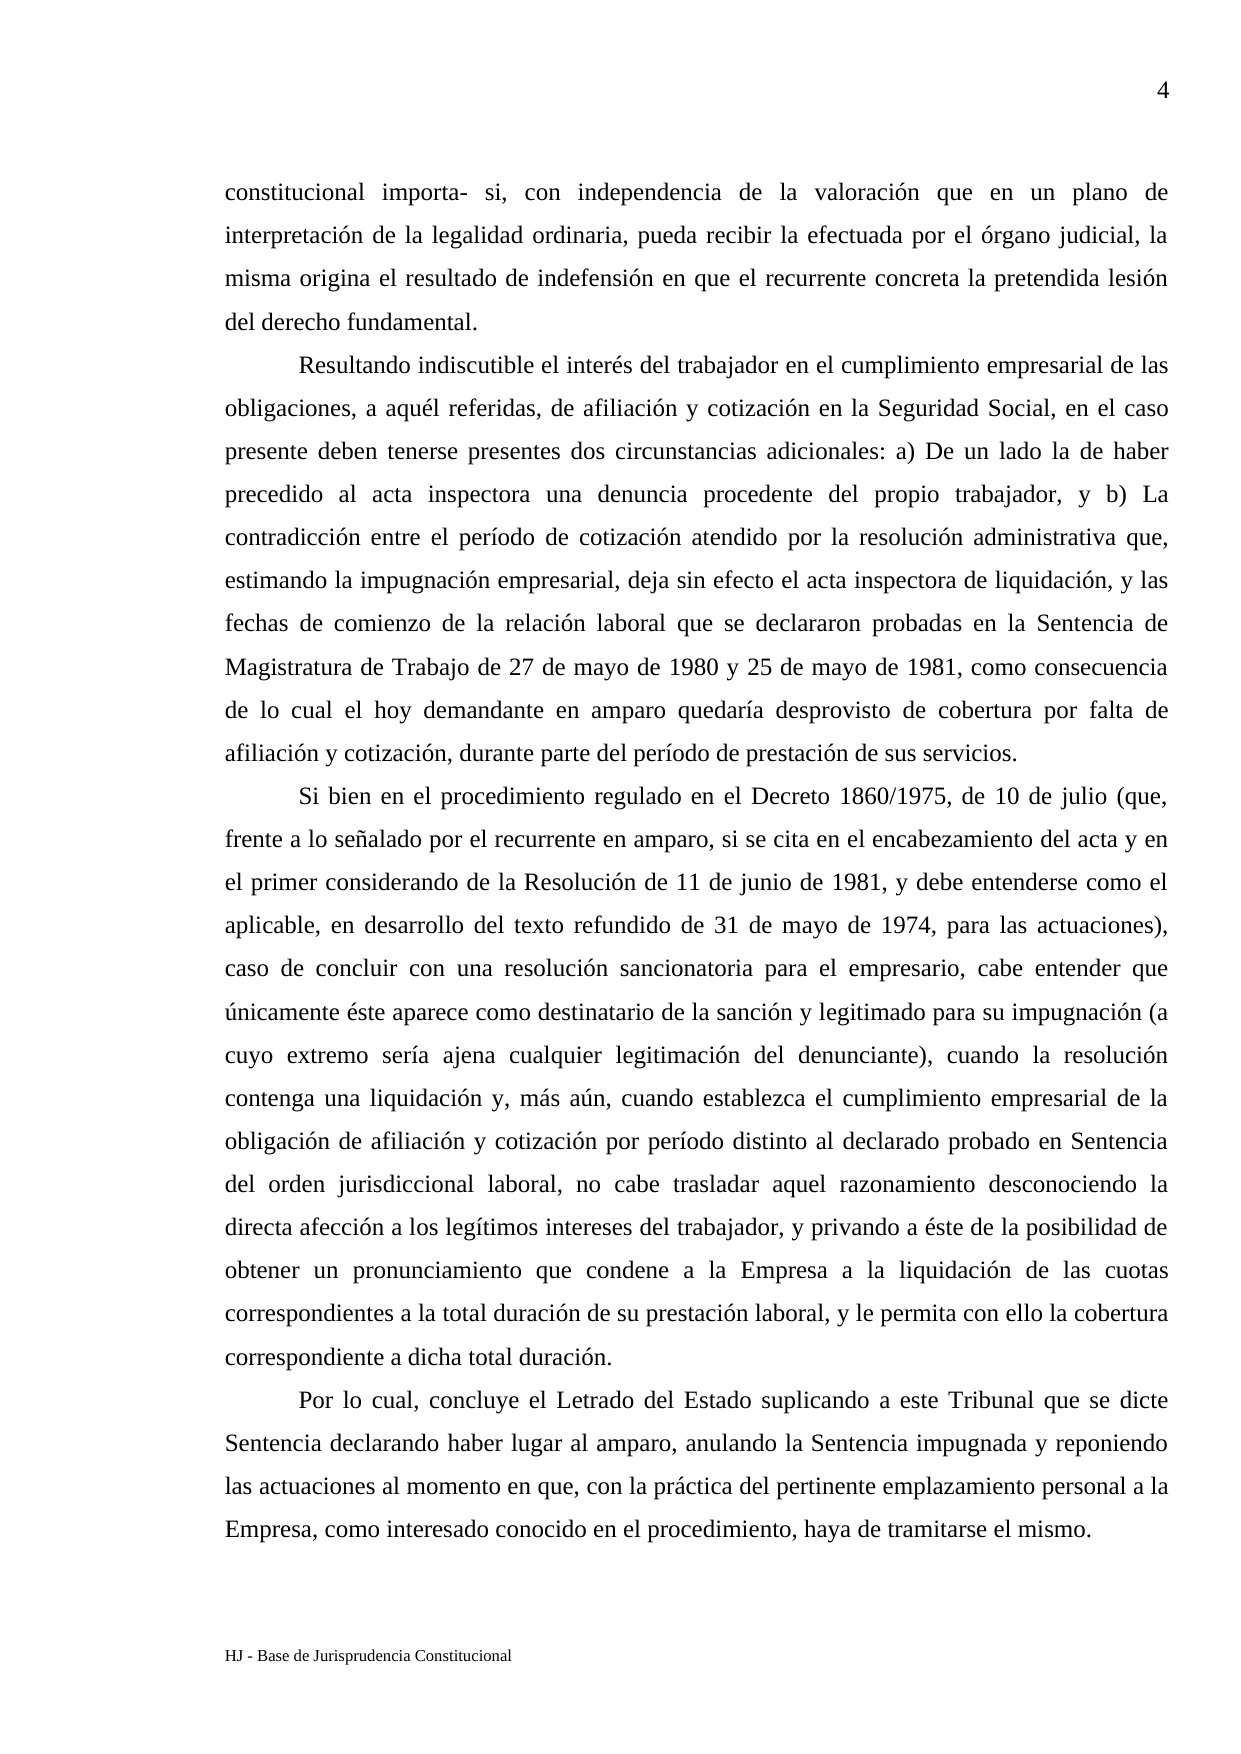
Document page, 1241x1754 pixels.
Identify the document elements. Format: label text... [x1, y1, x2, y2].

text Resultando indiscutible el interés del trabajador en el cumplimiento empresarial de las obligaciones, a aquél referidas, de afiliación y cotización en la Seguridad Social, en el caso presente deben tenerse presentes dos circunstancias adicionales: a) De un lado la de haber precedido al acta inspectora una denuncia procedente del propio trabajador, y b) La contradicción entre el período de cotización atendido por la resolución administrativa que, estimando la impugnación empresarial, deja sin efecto el acta inspectora de liquidación, y las fechas de comienzo de la relación laboral que se declararon probadas en la Sentencia de Magistratura de Trabajo de 27 de mayo de 1980 y 25 de mayo de 1981, como consecuencia de lo cual el hoy demandante en amparo quedaría desprovisto de cobertura por falta de afiliación y cotización, durante parte del período de prestación de sus servicios. [224, 350, 1169, 767]
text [224, 177, 1169, 335]
text Si bien en el procedimiento regulado en el Decreto 1860/1975, de 10 de julio (que, frente a lo señalado por el recurrente en amparo, si se cita en el encabezamiento del acta y en el primer considerando de la Resolución de 11 de junio de 1981, y debe entenderse como el aplicable, en desarrollo del texto refundido de 31 de mayo de 1974, para las actuaciones), caso de concluir con una resolución sancionatoria para el empresario, cabe entender que únicamente éste aparece como destinatario de la sanción y legitimado para su impugnación (a cuyo extremo sería ajena cualquier legitimación del denunciante), cuando la resolución contenga una liquidación y, más aún, cuando establezca el cumplimiento empresarial de la obligación de afiliación y cotización por período distinto al declarado probado en Sentencia del orden jurisdiccional laboral, no cabe trasladar aquel razonamiento desconociendo la directa afección a los legítimos intereses del trabajador, y privando a éste de la posibilidad de obtener un pronunciamiento que condene a la Empresa a la liquidación de las cuotas correspondientes a la total duración de su prestación laboral, y le permita con ello la cobertura correspondiente a dicha total duración. [224, 781, 1169, 1370]
text Por lo cual, concluye el Letrado del Estado suplicando a este Tribunal que se dicte Sentencia declarando haber lugar al amparo, anulando la Sentencia impugnada y reponiendo las actuaciones al momento en que, con la práctica del pertinente emplazamiento personal a la Empresa, como interesado conocido en el procedimiento, haya de tramitarse el mismo. [224, 1385, 1169, 1543]
